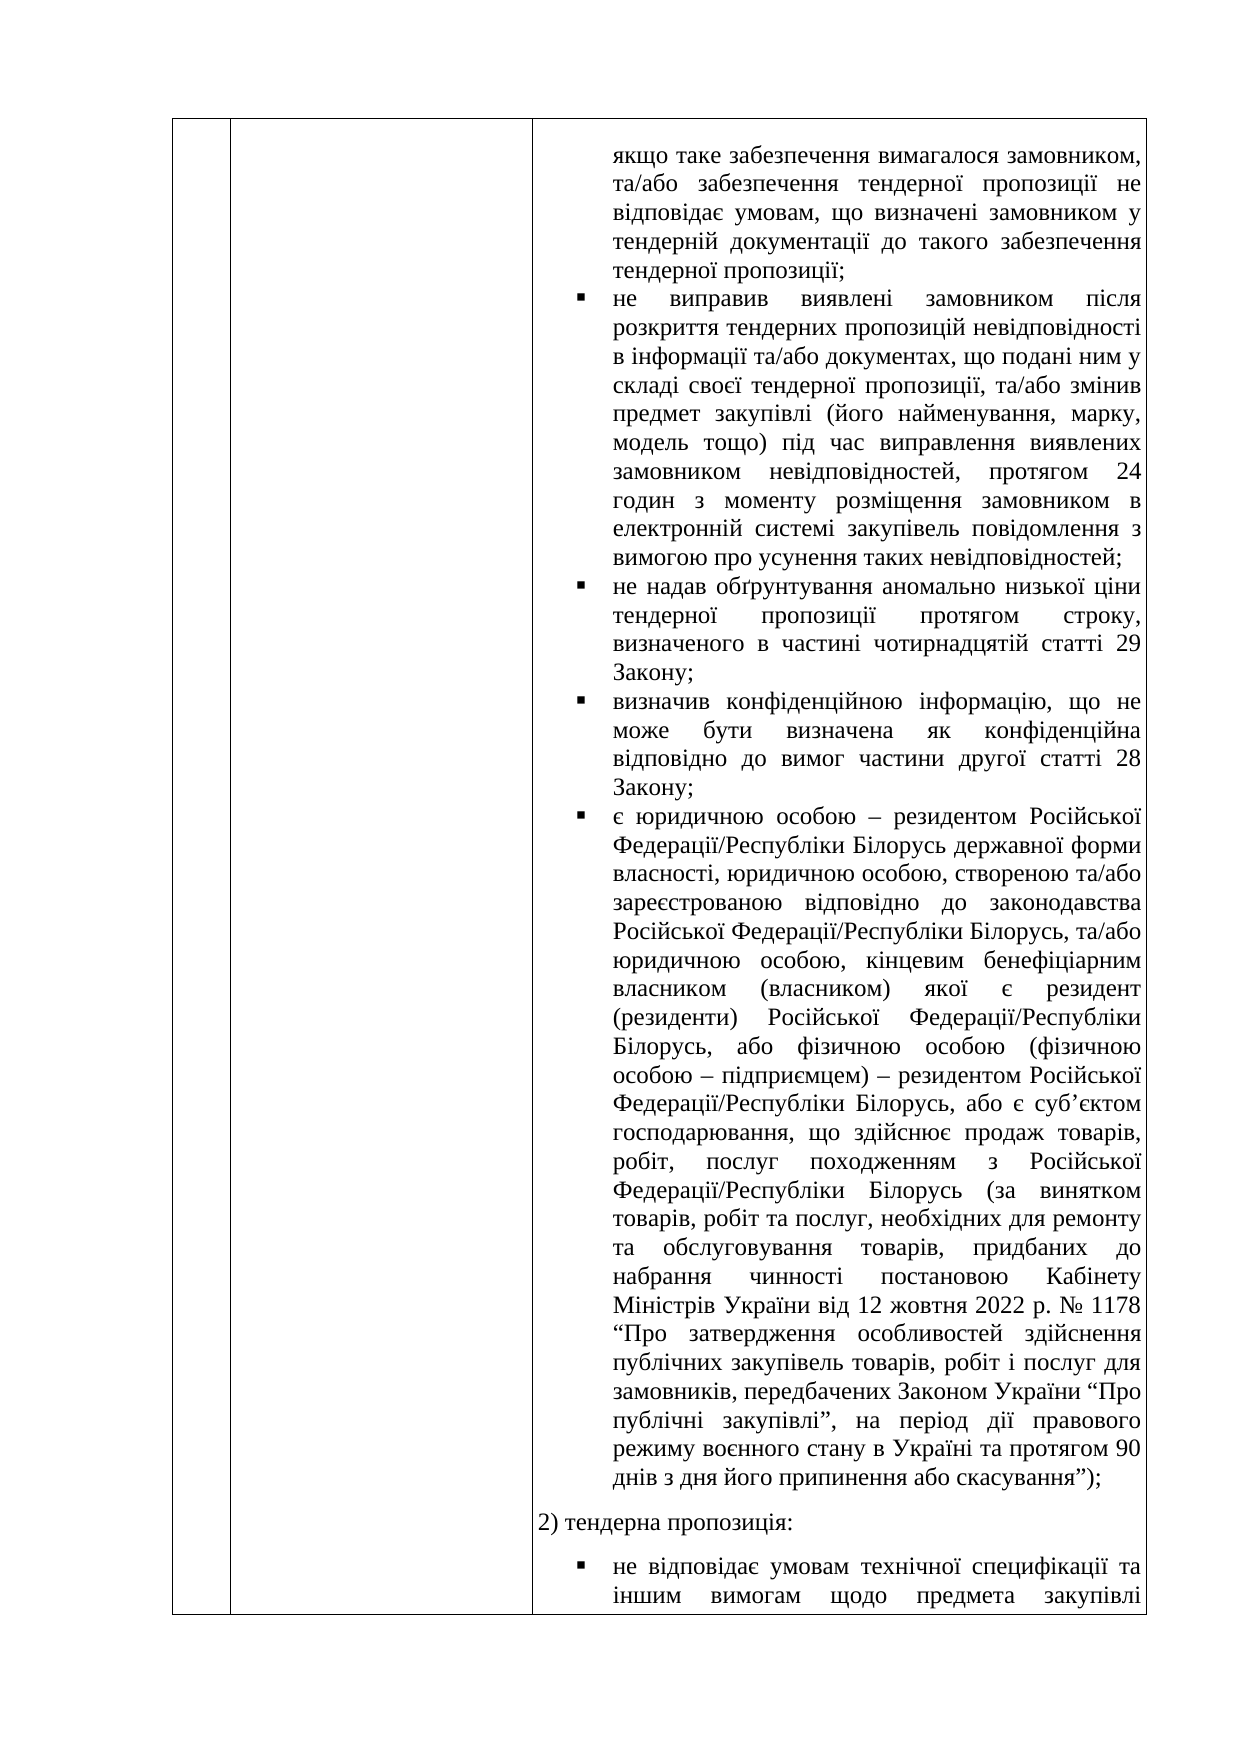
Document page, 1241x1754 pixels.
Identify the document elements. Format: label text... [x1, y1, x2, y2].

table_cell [533, 119, 1146, 1613]
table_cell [231, 119, 532, 1613]
table_cell 3 [173, 119, 230, 1613]
